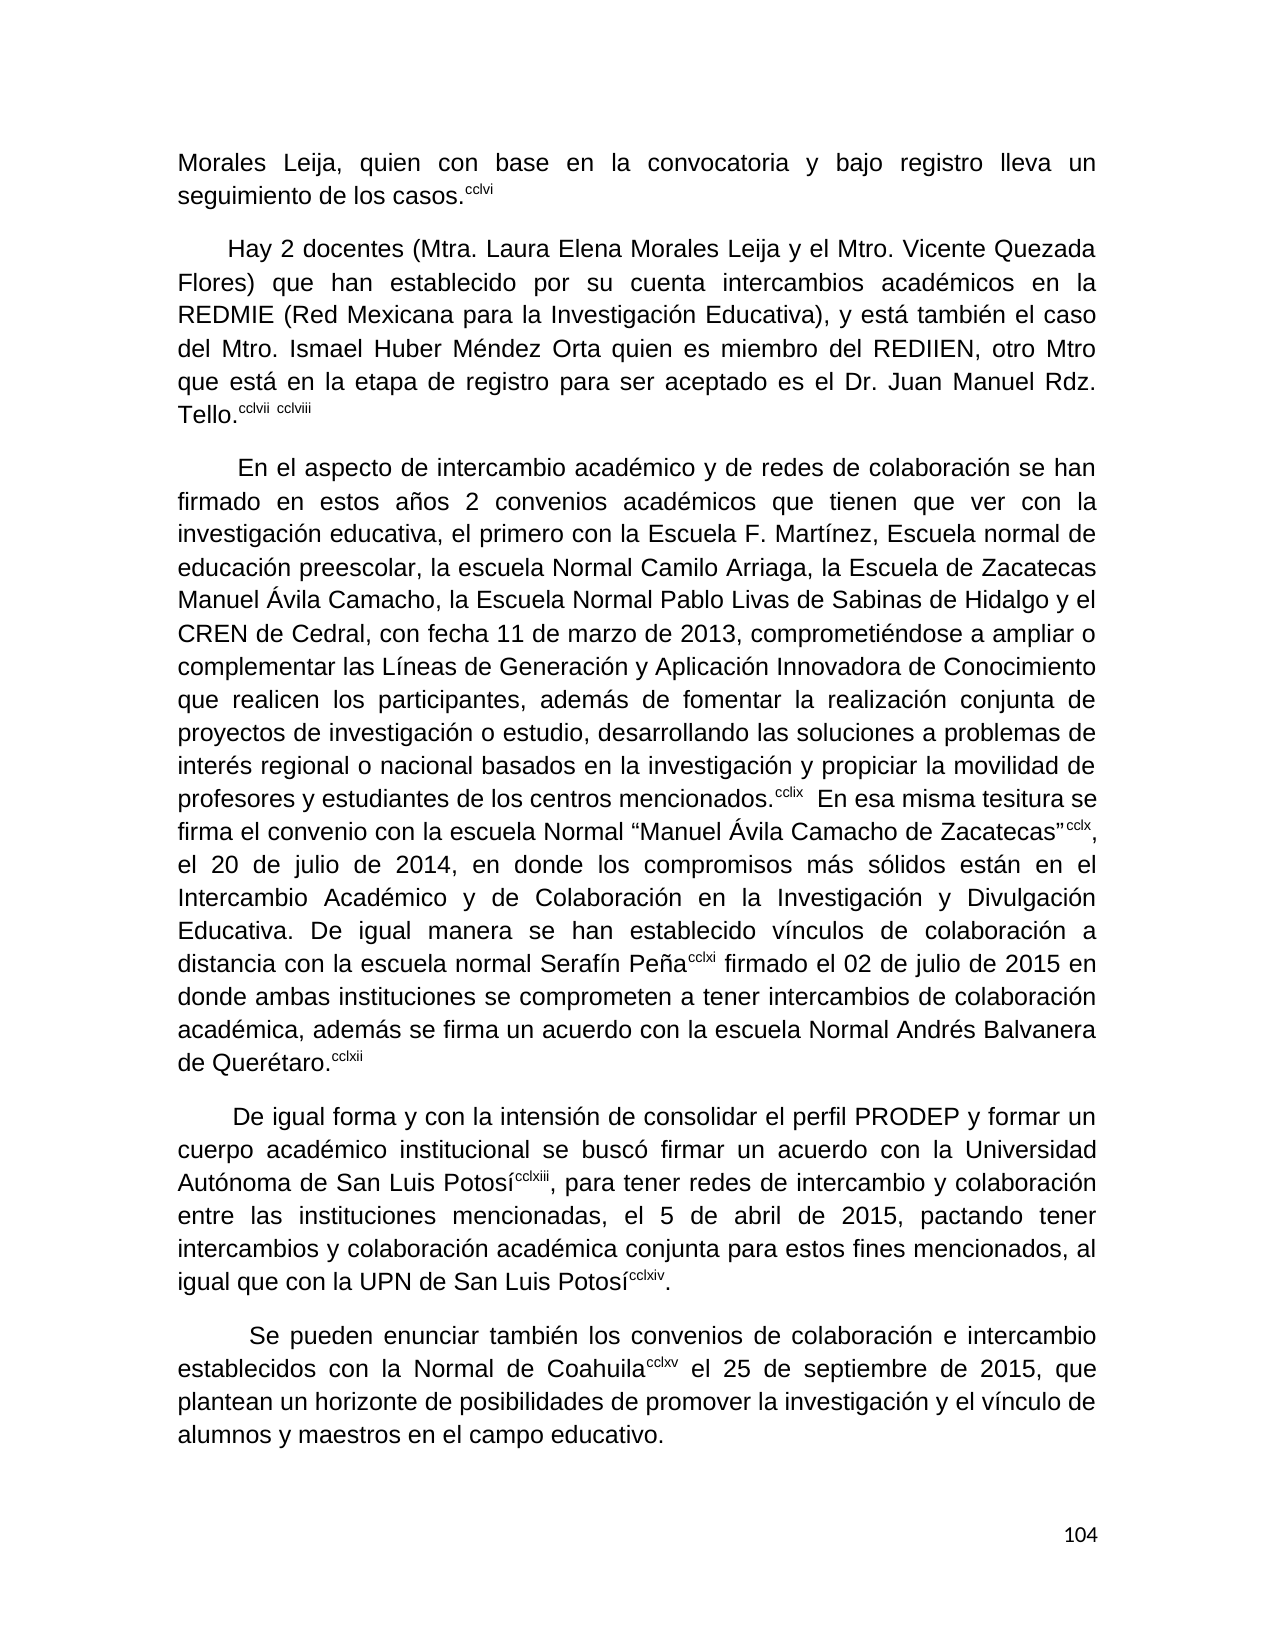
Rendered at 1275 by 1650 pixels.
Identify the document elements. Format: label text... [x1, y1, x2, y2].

text De igual forma y con la intensión de consolidar el perfil PRODEP y formar un cuerpo académico institucional se buscó firmar un acuerdo con la Universidad Autónoma de San Luis Potosí, para tener redes de intercambio y colaboración entre las instituciones mencionadas, el 5 de abril de 2015, pactando tener intercambios y colaboración académica conjunta para estos fines mencionados, al igual que con la UPN de San Luis Potosí. [177, 1102, 1098, 1296]
text Hay 2 docentes (Mtra. Laura Elena Morales Leija y el Mtro. Vicente Quezada Flores) que han establecido por su cuenta intercambios académicos en la REDMIE (Red Mexicana para la Investigación Educativa), y está también el caso del Mtro. Ismael Huber Méndez Orta quien es miembro del REDIIEN, otro Mtro que está en la etapa de registro para ser aceptado es el Dr. Juan Manuel Rdz. Tello. [177, 234, 1098, 428]
text En el aspecto de intercambio académico y de redes de colaboración se han firmado en estos años 2 convenios académicos que tienen que ver con la investigación educativa, el primero con la Escuela F. Martínez, Escuela normal de educación preescolar, la escuela Normal Camilo Arriaga, la Escuela de Zacatecas Manuel Ávila Camacho, la Escuela Normal Pablo Livas de Sabinas de Hidalgo y el CREN de Cedral, con fecha 11 de marzo de 2013, comprometiéndose a ampliar o complementar las Líneas de Generación y Aplicación Innovadora de Conocimiento que realicen los participantes, además de fomentar la realización conjunta de proyectos de investigación o estudio, desarrollando las soluciones a problemas de interés regional o nacional basados en la investigación y propiciar la movilidad de profesores y estudiantes de los centros mencionados. En esa misma tesitura se firma el convenio con la escuela Normal “Manuel Ávila Camacho de Zacatecas”, el 20 de julio de 2014, en donde los compromisos más sólidos están en el Intercambio Académico y de Colaboración en la Investigación y Divulgación Educativa. De igual manera se han establecido vínculos de colaboración a distancia con la escuela normal Serafín Peña firmado el 02 de julio de 2015 en donde ambas instituciones se comprometen a tener intercambios de colaboración académica, además se firma un acuerdo con la escuela Normal Andrés Balvanera de Querétaro. [177, 453, 1098, 1077]
text Se pueden enunciar también los convenios de colaboración e intercambio establecidos con la Normal de Coahuila el 25 de septiembre de 2015, que plantean un horizonte de posibilidades de promover la investigación y el vínculo de alumnos y maestros en el campo educativo. [177, 1321, 1098, 1448]
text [177, 148, 1098, 209]
